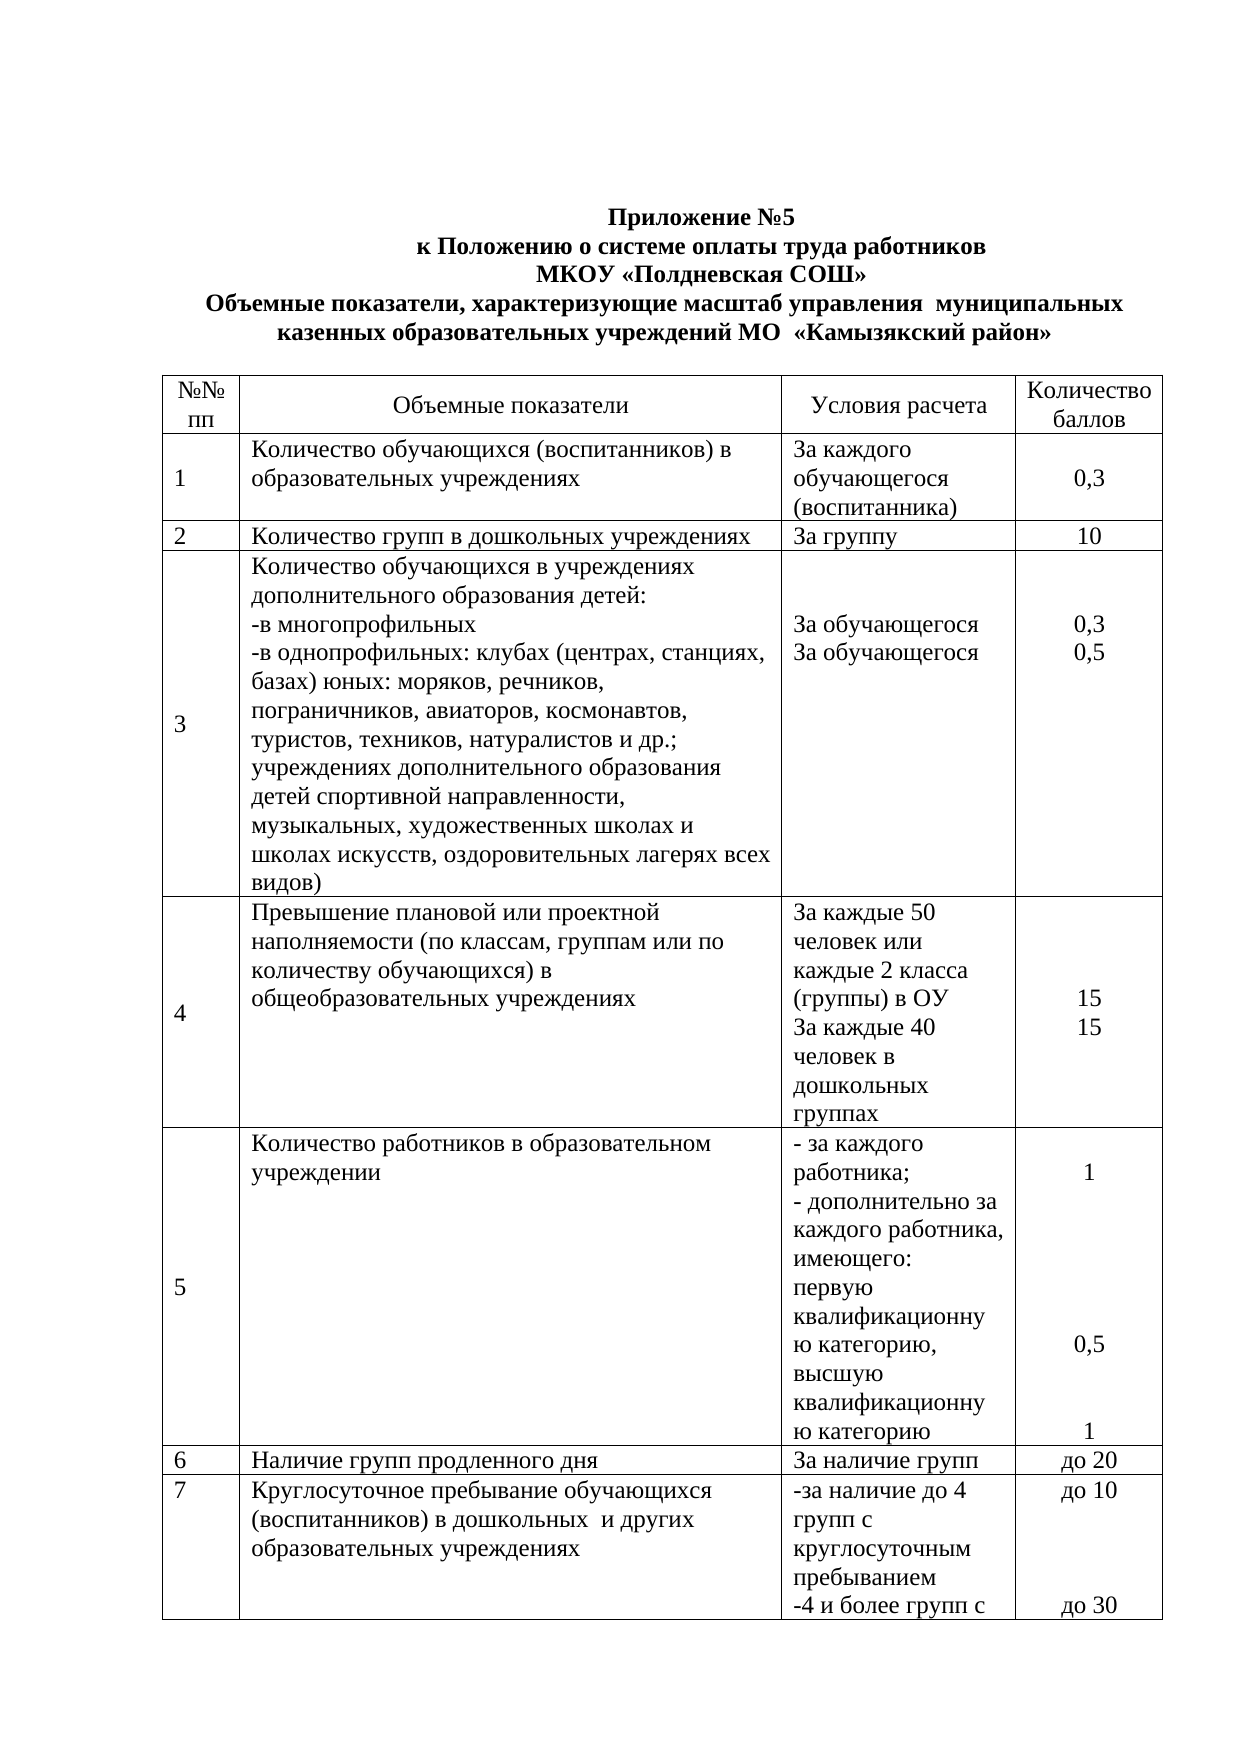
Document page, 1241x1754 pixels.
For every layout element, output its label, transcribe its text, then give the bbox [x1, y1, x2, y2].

table_cell 2 [163, 521, 239, 550]
table_cell - за каждого работника; - дополнительно за каждого работника, имеющего: первую квалификационную категорию, высшую квалификационную категорию [782, 1128, 1015, 1444]
table_cell 0,3 0,5 [1016, 551, 1162, 896]
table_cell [240, 1475, 781, 1619]
table_cell 1 [163, 434, 239, 520]
table_cell 5 [163, 1128, 239, 1444]
table_cell За наличие групп [782, 1446, 1015, 1474]
table_cell Количество работников в образовательном учреждении [240, 1128, 781, 1444]
table_cell до 10 до 30 [1016, 1475, 1162, 1619]
text Объемные показатели, характеризующие масштаб управления муниципальных казенных образовательных учреждений МО «Камызякский район» [177, 288, 1152, 346]
table_cell 1 0,5 1 [1016, 1128, 1162, 1444]
text к Положению о системе оплаты труда работников [177, 231, 1152, 259]
table_cell Превышение плановой или проектной наполняемости (по классам, группам или по количеству обучающихся) в общеобразовательных учреждениях [240, 897, 781, 1127]
text Приложение №5 [177, 202, 1152, 231]
table_header Объемные показатели [240, 376, 781, 433]
table_cell За каждого обучающегося (воспитанника) [782, 434, 1015, 520]
table_header Условия расчета [782, 376, 1015, 433]
table_header №№ пп [163, 376, 239, 433]
table_cell 15 15 [1016, 897, 1162, 1127]
table_cell За каждые 50 человек или каждые 2 класса (группы) в ОУ За каждые 40 человек в дошкольных группах [782, 897, 1015, 1127]
table_header Количество баллов [1016, 376, 1162, 433]
table_cell Количество групп в дошкольных учреждениях [240, 521, 781, 550]
table_cell 7 [163, 1475, 239, 1619]
table_cell Количество обучающихся в учреждениях дополнительного образования детей: -в многопрофильных -в однопрофильных: клубах (центрах, станциях, базах) юных: моряков, речников, пограничников, авиаторов, космонавтов, туристов, техников, натуралистов и др.; учреждениях дополнительного образования детей спортивной направленности, музыкальных, художественных школах и школах искусств, оздоровительных лагерях всех видов) [240, 551, 781, 896]
text МКОУ «Полдневская СОШ» [177, 259, 1152, 288]
table_cell 0,3 [1016, 434, 1162, 520]
table_cell Наличие групп продленного дня [240, 1446, 781, 1474]
table_cell Количество обучающихся (воспитанников) в образовательных учреждениях [240, 434, 781, 520]
table_cell 6 [163, 1446, 239, 1474]
table_cell 4 [163, 897, 239, 1127]
table_cell За группу [782, 521, 1015, 550]
table_cell За обучающегося За обучающегося [782, 551, 1015, 896]
table_cell до 20 [1016, 1446, 1162, 1474]
table_cell 10 [1016, 521, 1162, 550]
table_cell 3 [163, 551, 239, 896]
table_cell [782, 1475, 1015, 1619]
